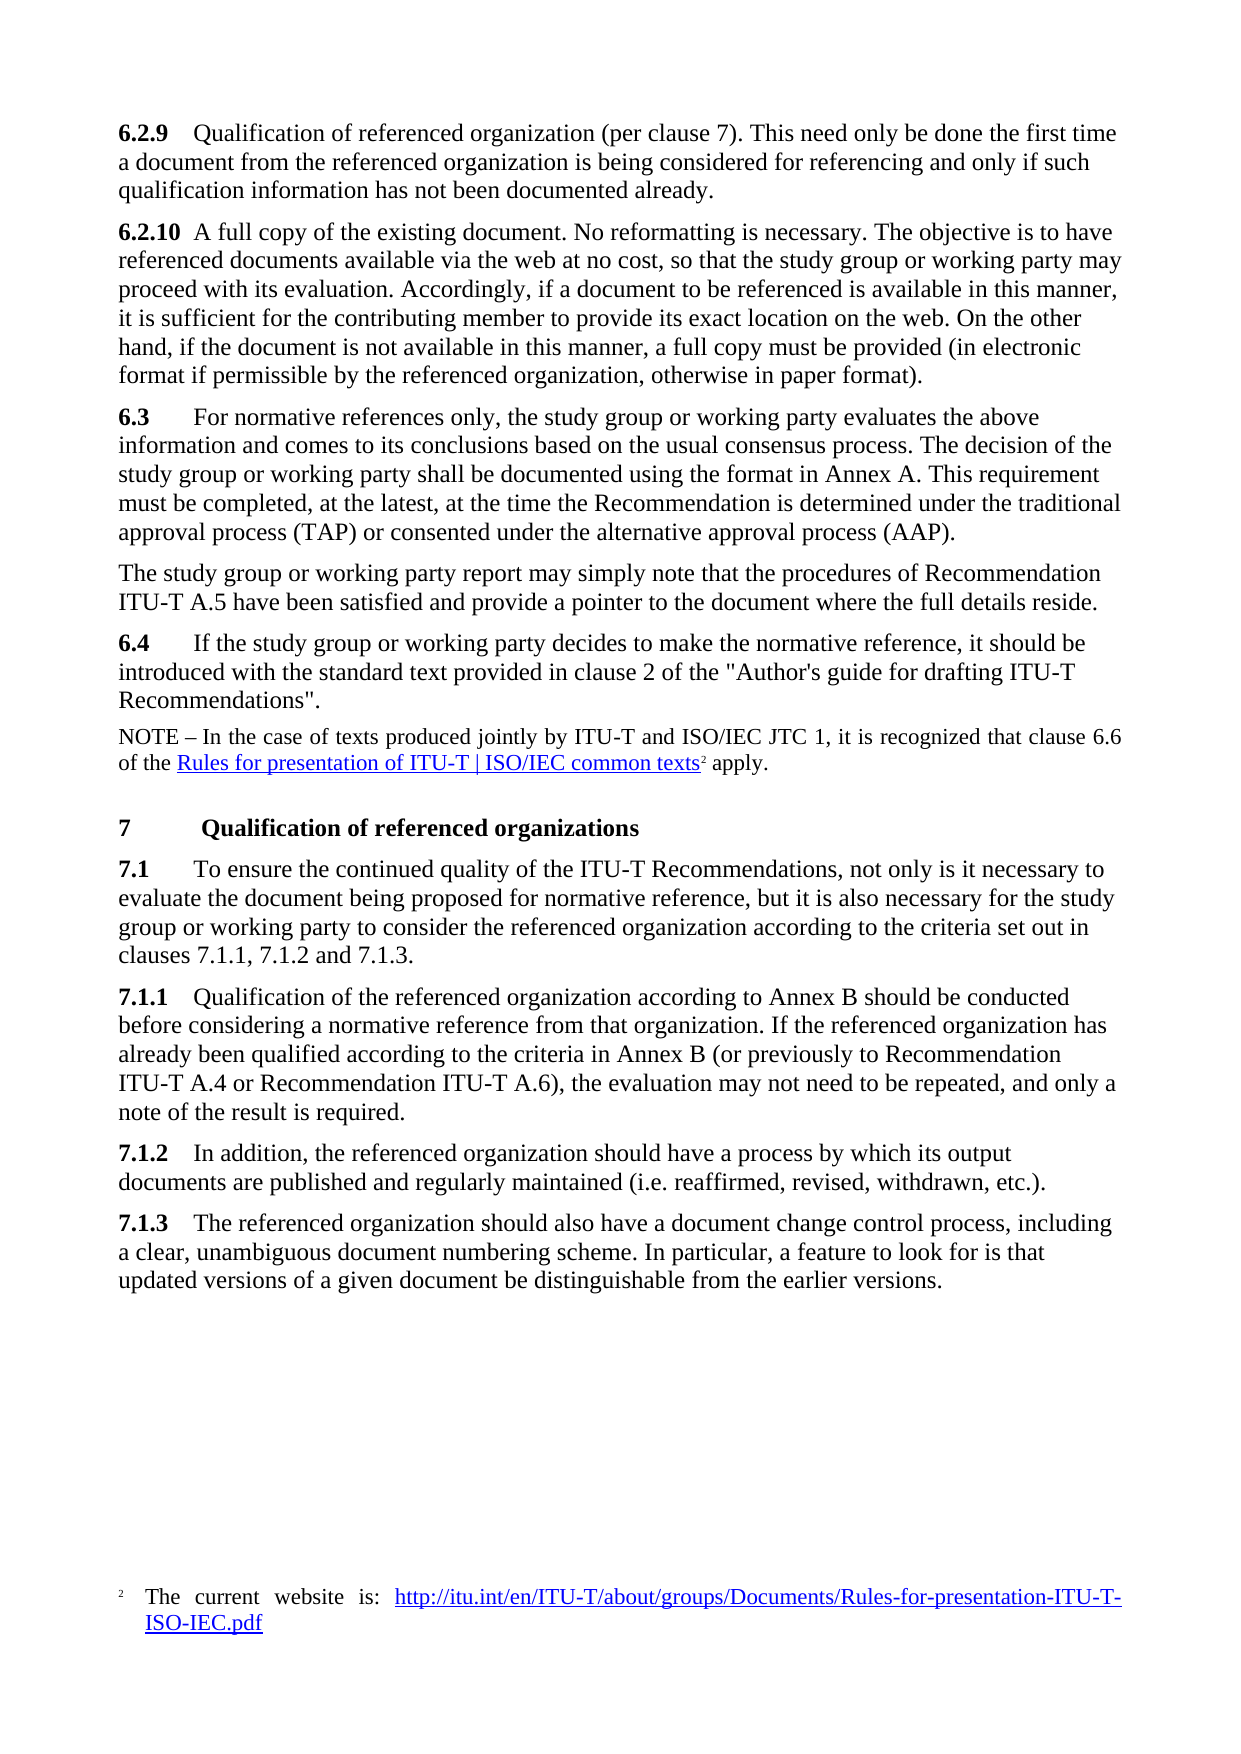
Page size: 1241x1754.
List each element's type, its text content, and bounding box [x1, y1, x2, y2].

text 7.1.2 In addition, the referenced organization should have a process by which its output documents are published and regularly maintained (i.e. reaffirmed, revised, withdrawn, etc.). [118, 1138, 1122, 1195]
text 6.2.10 A full copy of the existing document. No reformatting is necessary. The objective is to have referenced documents available via the web at no cost, so that the study group or working party may proceed with its evaluation. Accordingly, if a document to be referenced is available in this manner, it is sufficient for the contributing member to provide its exact location on the web. On the other hand, if the document is not available in this manner, a full copy must be provided (in electronic format if permissible by the referenced organization, otherwise in paper format). [118, 217, 1122, 389]
subtitle 7 Qualification of referenced organizations [118, 813, 1122, 842]
text 7.1.3 The referenced organization should also have a document change control process, including a clear, unambiguous document numbering scheme. In particular, a feature to look for is that updated versions of a given document be distinguishable from the earlier versions. [118, 1208, 1122, 1294]
text 6.4 If the study group or working party decides to make the normative reference, it should be introduced with the standard text provided in clause 2 of the "Author's guide for drafting ITU-T Recommendations". [118, 628, 1122, 714]
text 7.1 To ensure the continued quality of the ITU-T Recommendations, not only is it necessary to evaluate the document being proposed for normative reference, but it is also necessary for the study group or working party to consider the referenced organization according to the criteria set out in clauses 7.1.1, 7.1.2 and 7.1.3. [118, 854, 1122, 969]
text 6.3 For normative references only, the study group or working party evaluates the above information and comes to its conclusions based on the usual consensus process. The decision of the study group or working party shall be documented using the format in Annex A. This requirement must be completed, at the latest, at the time the Recommendation is determined under the traditional approval process (TAP) or consented under the alternative approval process (AAP). [118, 402, 1122, 546]
text 7.1.1 Qualification of the referenced organization according to Annex B should be conducted before considering a normative reference from that organization. If the referenced organization has already been qualified according to the criteria in Annex B (or previously to Recommendation ITU-T A.4 or Recommendation ITU-T A.6), the evaluation may not need to be repeated, and only a note of the result is required. [118, 982, 1122, 1125]
text The study group or working party report may simply note that the procedures of Recommendation ITU-T A.5 have been satisfied and provide a pointer to the document where the full details reside. [118, 558, 1122, 616]
text NOTE – In the case of texts produced jointly by ITU-T and ISO/IEC JTC 1, it is recognized that clause 6.6 of the Rules for presentation of ITU-T | ISO/IEC common texts apply. [118, 723, 1122, 775]
text 6.2.9 Qualification of referenced organization (per clause 7). This need only be done the first time a document from the referenced organization is being considered for referencing and only if such qualification information has not been documented already. [118, 118, 1122, 204]
